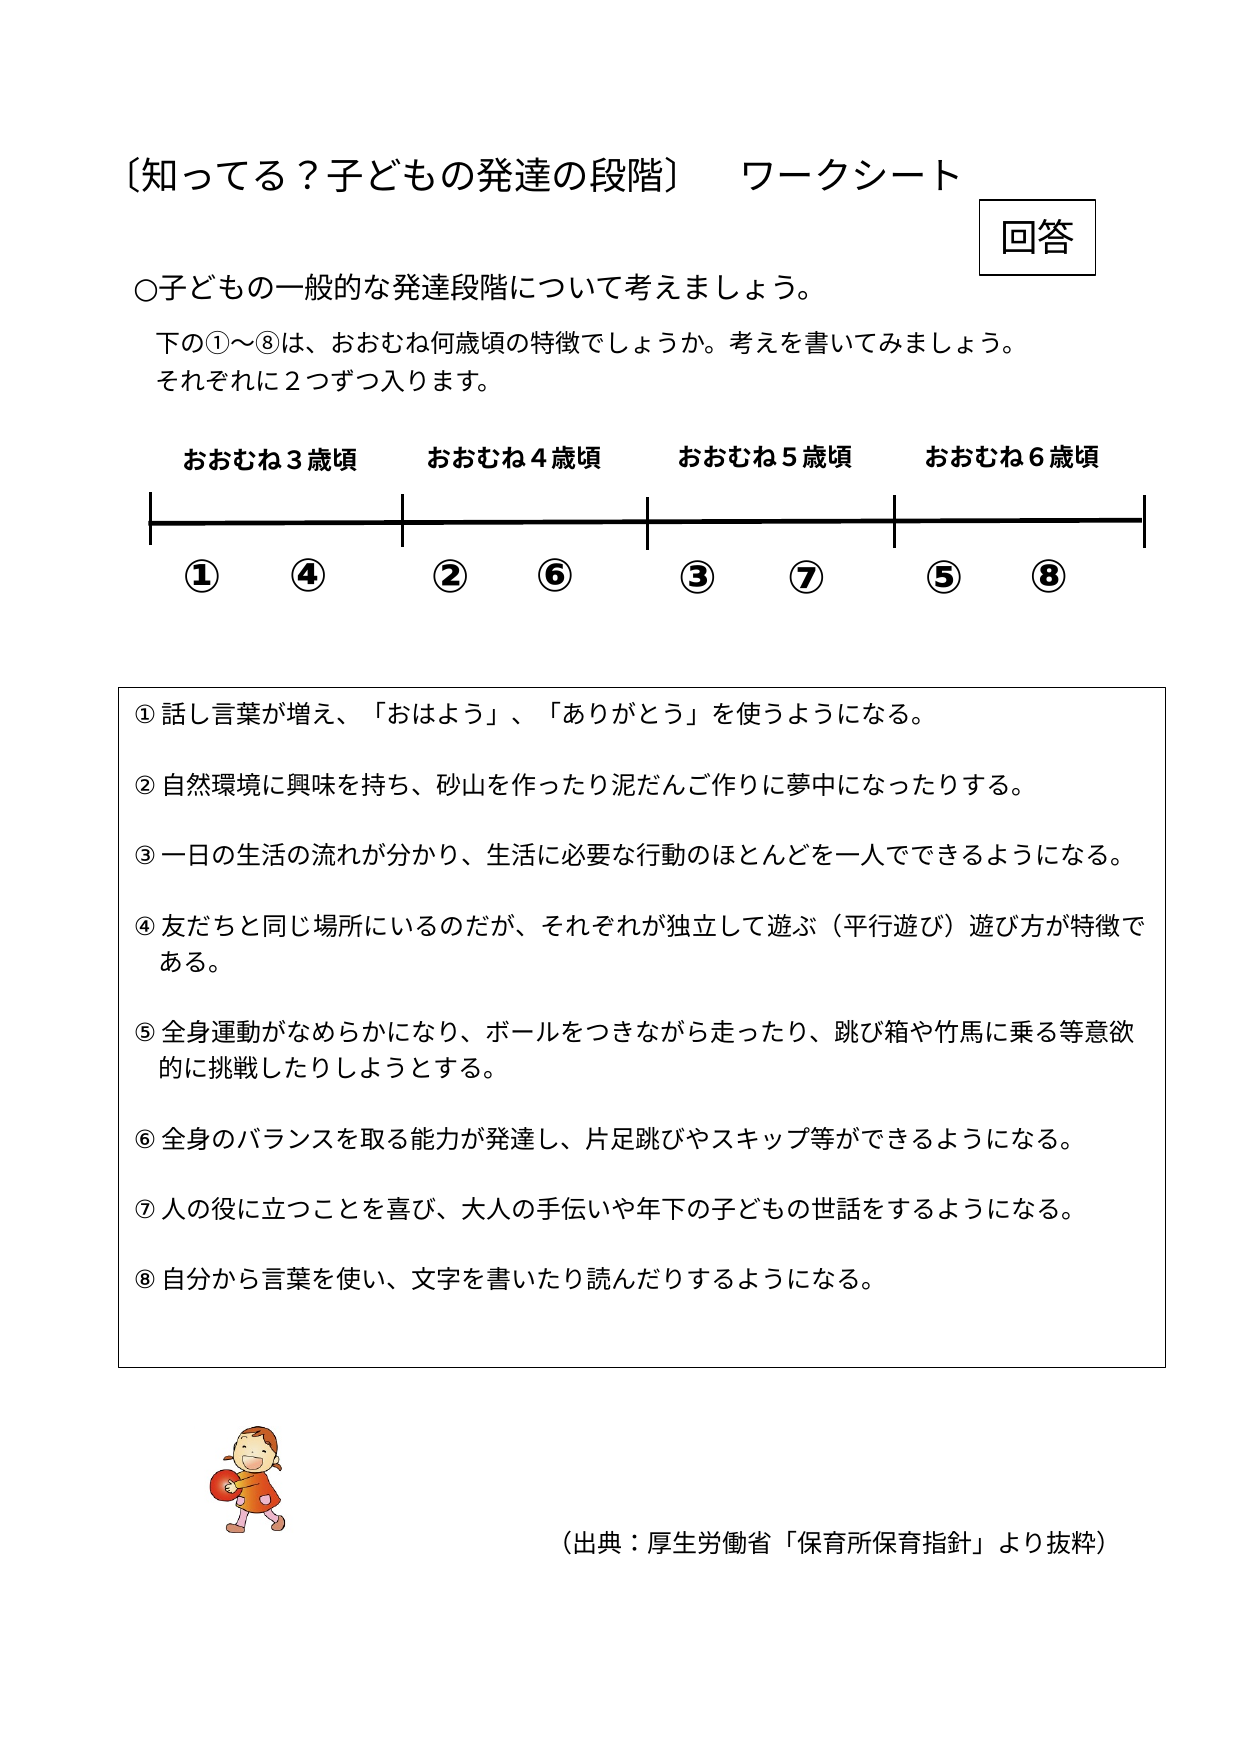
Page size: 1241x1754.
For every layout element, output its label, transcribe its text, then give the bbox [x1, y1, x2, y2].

text ○子どもの一般的な発達段階について考えましょう。 [133, 248, 1063, 323]
text 下の①～⑧は、おおむね何歳頃の特徴でしょうか。考えを書いてみましょう。 [155, 323, 1063, 361]
picture [193, 1426, 300, 1533]
text それぞれに２つずつ入ります。 [155, 361, 1063, 398]
text （出典：厚生労働省「保育所保育指針」より抜粋） [177, 1523, 1122, 1561]
text 〔知ってる？子どもの発達の段階〕 ワークシート [103, 136, 1063, 211]
